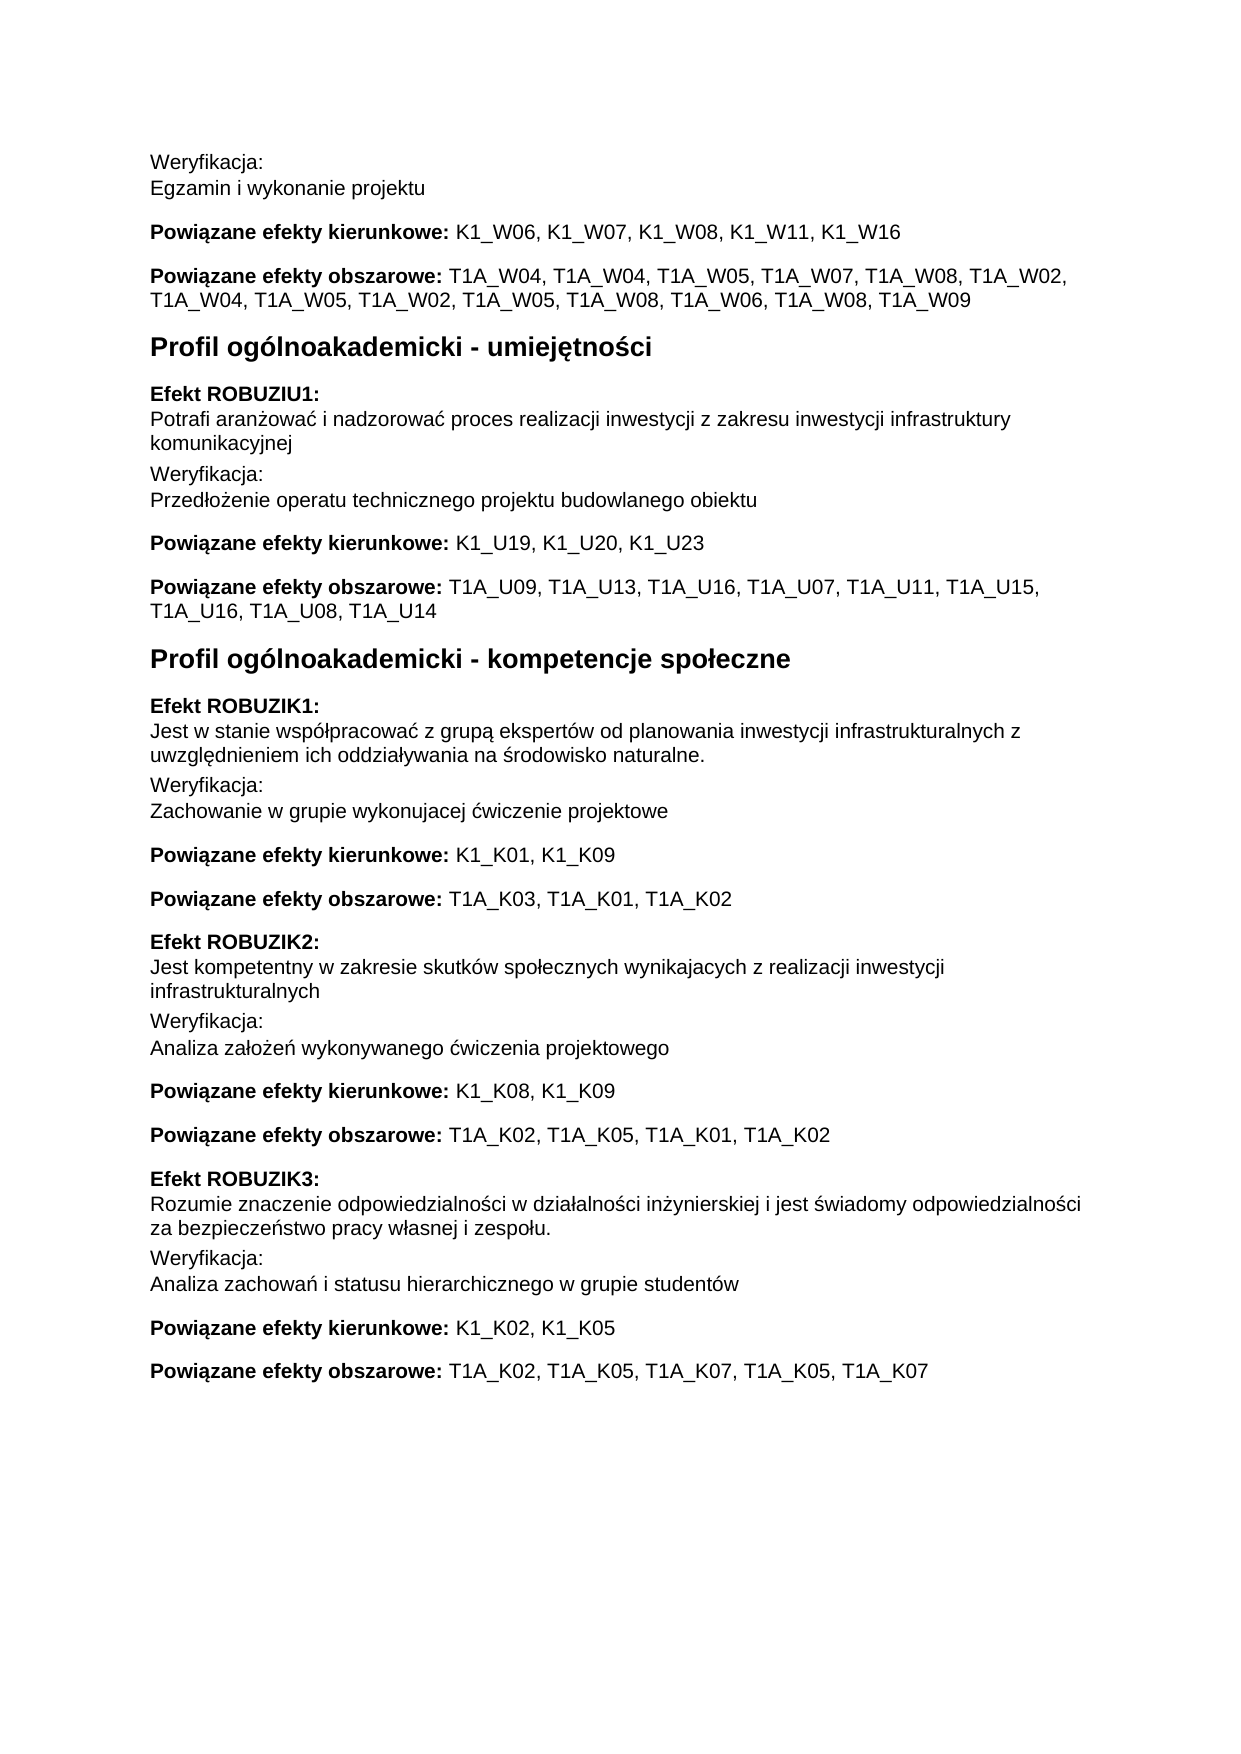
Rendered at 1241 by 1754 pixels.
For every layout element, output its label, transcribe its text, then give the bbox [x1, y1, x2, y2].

text Powiązane efekty kierunkowe: K1_W06, K1_W07, K1_W08, K1_W11, K1_W16 [150, 220, 1090, 244]
text Weryfikacja: [150, 1009, 1090, 1033]
text Weryfikacja: [150, 150, 1090, 174]
text Jest kompetentny w zakresie skutków społecznych wynikajacych z realizacji inwestycji infrastrukturalnych [150, 955, 1090, 1003]
text Przedłożenie operatu technicznego projektu budowlanego obiektu [150, 487, 1090, 511]
text Powiązane efekty obszarowe: T1A_K02, T1A_K05, T1A_K01, T1A_K02 [150, 1123, 1090, 1147]
subtitle Profil ogólnoakademicki - kompetencje społeczne [150, 643, 1090, 674]
text Powiązane efekty kierunkowe: K1_K01, K1_K09 [150, 843, 1090, 867]
text Powiązane efekty obszarowe: T1A_K02, T1A_K05, T1A_K07, T1A_K05, T1A_K07 [150, 1359, 1090, 1383]
text Powiązane efekty obszarowe: T1A_K03, T1A_K01, T1A_K02 [150, 886, 1090, 910]
text Analiza zachowań i statusu hierarchicznego w grupie studentów [150, 1272, 1090, 1296]
text Weryfikacja: [150, 773, 1090, 797]
text Weryfikacja: [150, 461, 1090, 485]
text Powiązane efekty kierunkowe: K1_K02, K1_K05 [150, 1316, 1090, 1339]
text Potrafi aranżować i nadzorować proces realizacji inwestycji z zakresu inwestycji infrastruktury komunikacyjnej [150, 407, 1090, 455]
text Zachowanie w grupie wykonujacej ćwiczenie projektowe [150, 799, 1090, 823]
text Rozumie znaczenie odpowiedzialności w działalności inżynierskiej i jest świadomy odpowiedzialności za bezpieczeństwo pracy własnej i zespołu. [150, 1192, 1090, 1239]
text Analiza założeń wykonywanego ćwiczenia projektowego [150, 1035, 1090, 1059]
subtitle Profil ogólnoakademicki - umiejętności [150, 331, 1090, 362]
text Efekt ROBUZIK2: [150, 930, 1090, 954]
text Efekt ROBUZIK3: [150, 1167, 1090, 1191]
text Egzamin i wykonanie projektu [150, 176, 1090, 200]
text Jest w stanie współpracować z grupą ekspertów od planowania inwestycji infrastrukturalnych z uwzględnieniem ich oddziaływania na środowisko naturalne. [150, 719, 1090, 767]
text Weryfikacja: [150, 1246, 1090, 1270]
text Powiązane efekty obszarowe: T1A_U09, T1A_U13, T1A_U16, T1A_U07, T1A_U11, T1A_U15, T1A_U16, T1A_U08, T1A_U14 [150, 575, 1090, 623]
text Powiązane efekty obszarowe: T1A_W04, T1A_W04, T1A_W05, T1A_W07, T1A_W08, T1A_W02, T1A_W04, T1A_W05, T1A_W02, T1A_W05, T1A_W08, T1A_W06, T1A_W08, T1A_W09 [150, 263, 1090, 311]
text Efekt ROBUZIU1: [150, 382, 1090, 406]
text Efekt ROBUZIK1: [150, 694, 1090, 718]
text Powiązane efekty kierunkowe: K1_K08, K1_K09 [150, 1079, 1090, 1103]
text Powiązane efekty kierunkowe: K1_U19, K1_U20, K1_U23 [150, 531, 1090, 555]
